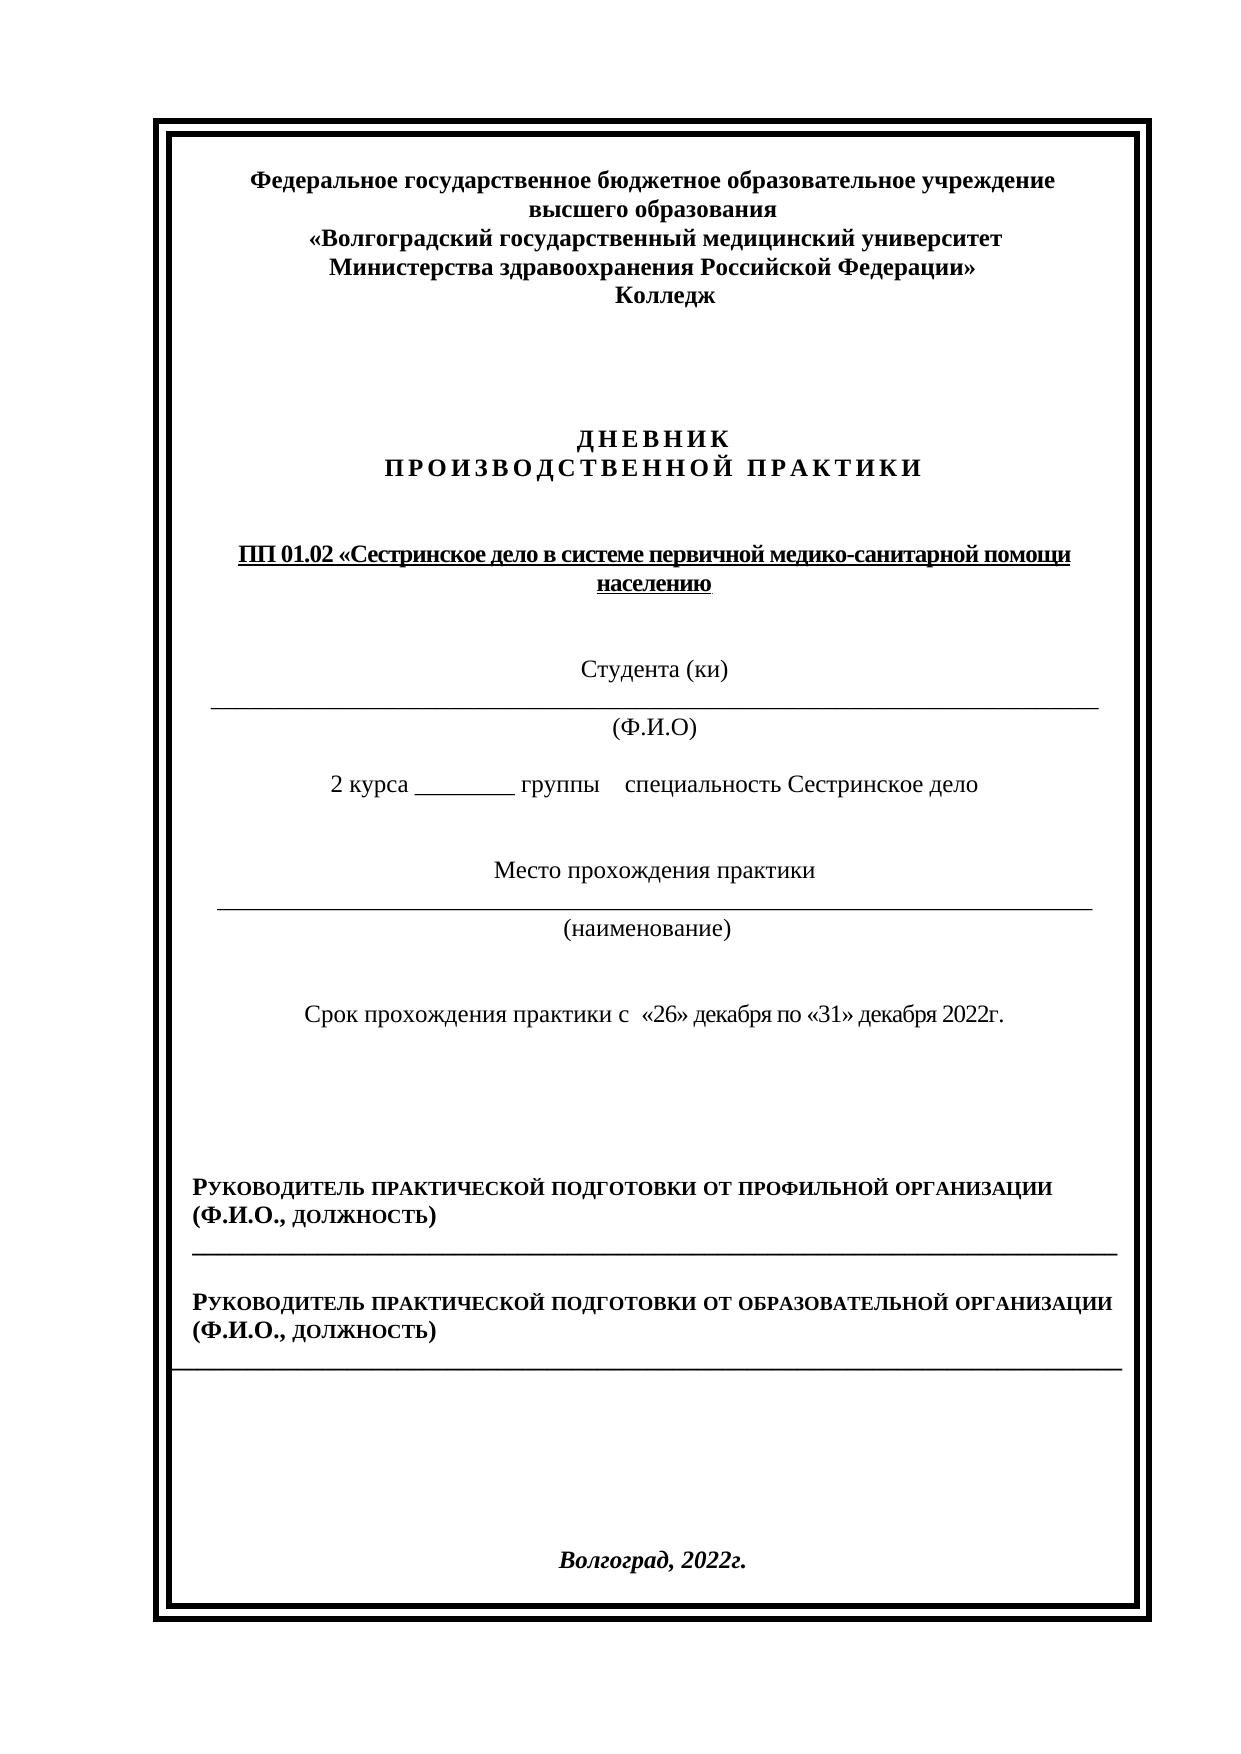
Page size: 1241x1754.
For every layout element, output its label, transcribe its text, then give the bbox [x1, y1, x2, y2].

table_header Федеральное государственное бюджетное образовательное учреждение высшего образования «Волгоградский государственный медицинский университет Министерства здравоохранения Российской Федерации» Колледж ДНЕВНИК производственной практики ПП 01.02 «Сестринское дело в системе первичной медико-санитарной помощи населению Студента (ки) _______________________________________________________________________ (Ф.И.О) 2 курса ________ группы специальность Сестринское дело Место прохождения практики ______________________________________________________________________ (наименование) Срок прохождения практики с «26» декабря по «31» декабря 2022г. Руководитель практической подготовки от профильной организации (Ф.И.О., должность) __________________________________________________________________________ Руководитель практической подготовки от образовательной организации (Ф.И.О., должность) ____________________________________________________________________________ Волгоград, 2022г. [163, 124, 1143, 1603]
